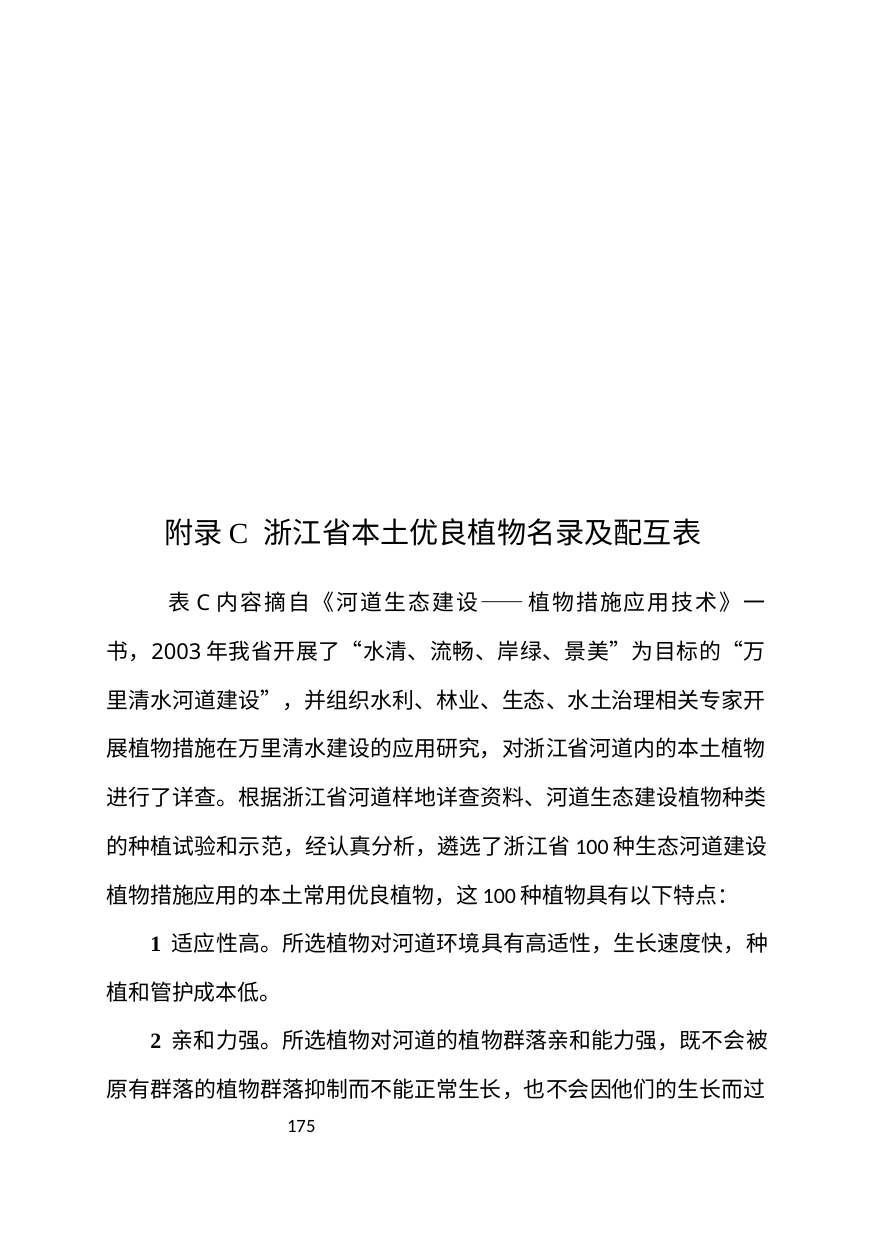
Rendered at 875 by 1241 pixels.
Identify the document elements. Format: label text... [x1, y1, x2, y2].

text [106, 1023, 768, 1104]
text 表C内容摘自《河道生态建设——植物措施应用技术》一书，2003年我省开展了“水清、流畅、岸绿、景美”为目标的“万里清水河道建设”，并组织水利、林业、生态、水土治理相关专家开展植物措施在万里清水建设的应用研究，对浙江省河道内的本土植物进行了详查。根据浙江省河道样地详查资料、河道生态建设植物种类的种植试验和示范，经认真分析，遴选了浙江省100种生态河道建设植物措施应用的本土常用优良植物，这100种植物具有以下特点： [106, 585, 768, 910]
text 附录C 浙江省本土优良植物名录及配互表 [106, 499, 768, 564]
text 1 适应性高。所选植物对河道环境具有高适性，生长速度快，种植和管护成本低。 [106, 926, 768, 1007]
